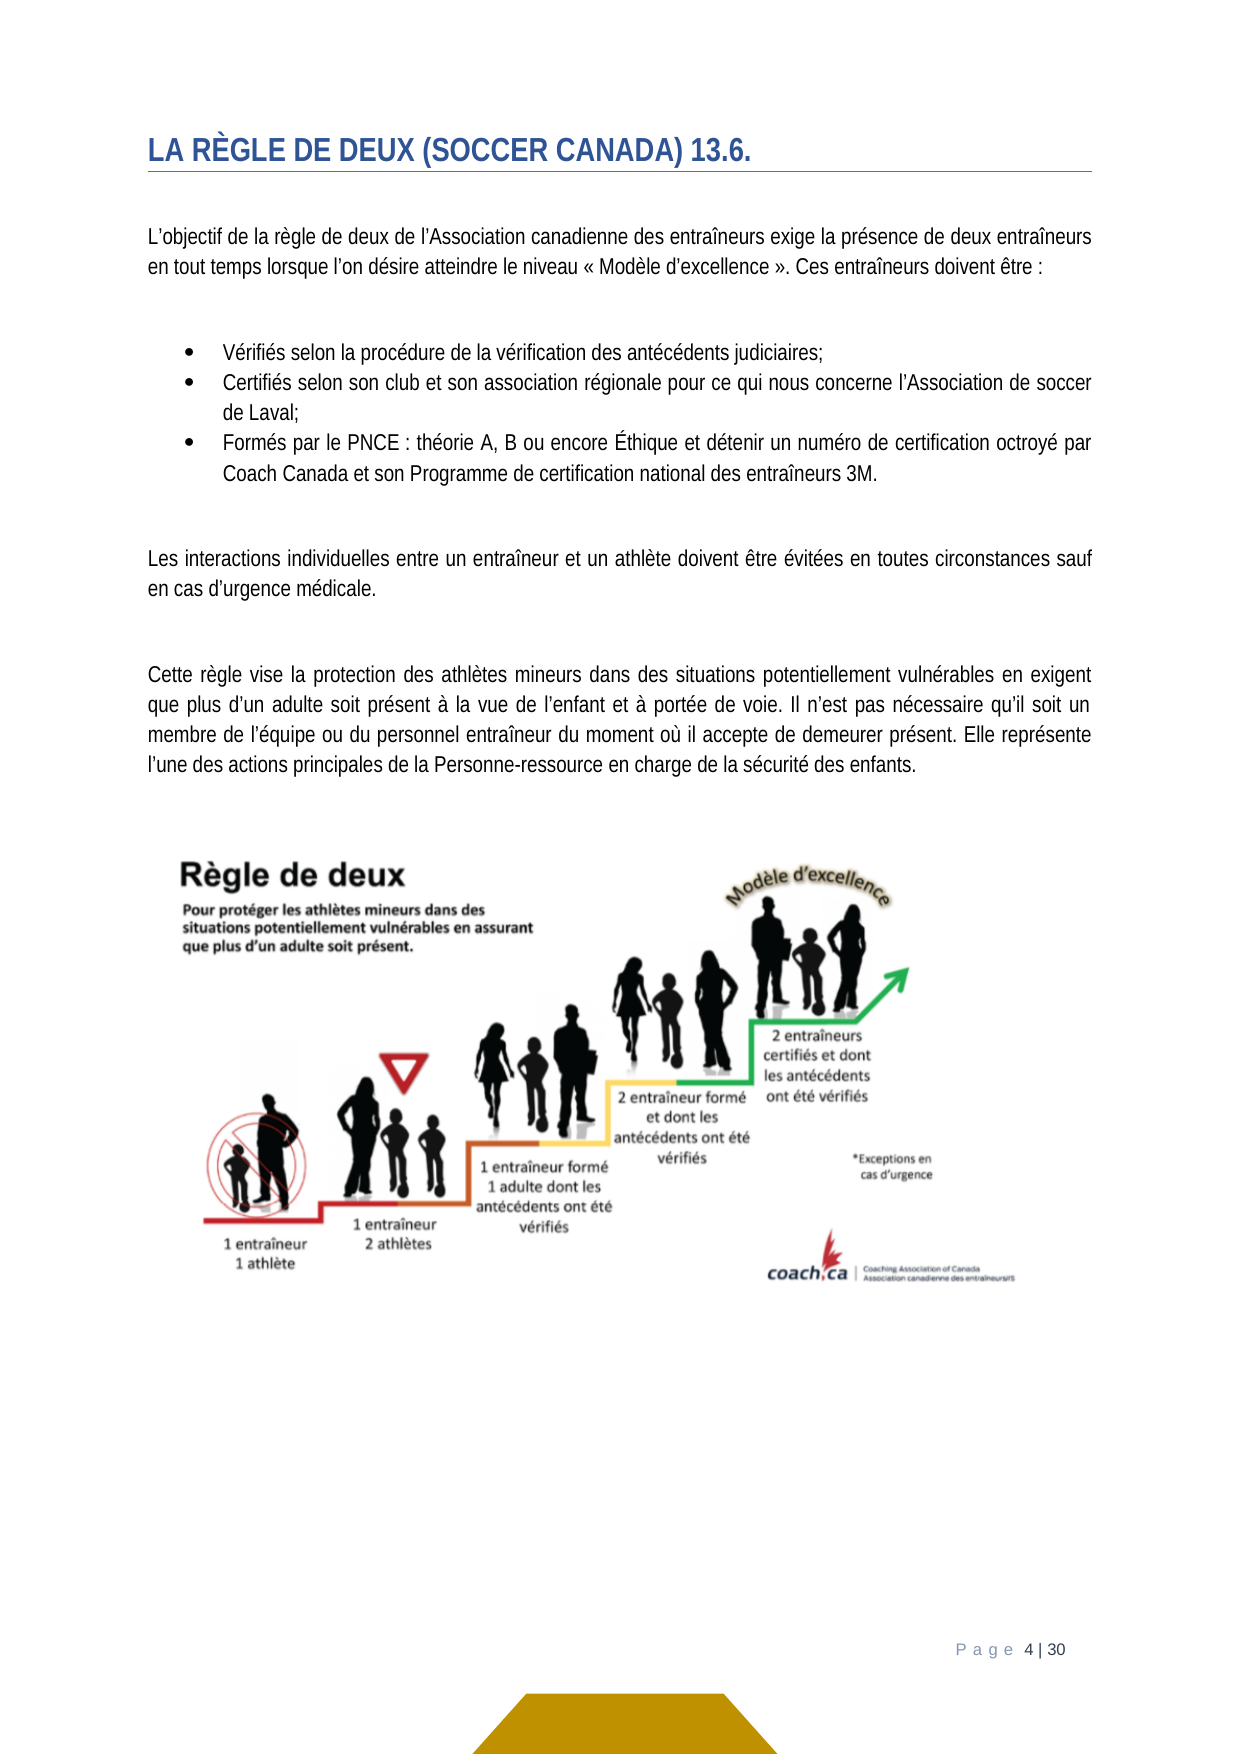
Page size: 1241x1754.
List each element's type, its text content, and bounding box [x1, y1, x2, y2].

text L’objectif de la règle de deux de l’Association canadienne des entraîneurs exige la présence de deux entraîneurs en tout temps lorsque l’on désire atteindre le niveau « Modèle d’excellence ». Ces entraîneurs doivent être : [148, 223, 1092, 279]
list Formés par le PNCE : théorie A, B ou encore Éthique et détenir un numéro de certification octroyé par Coach Canada et son Programme de certification national des entraîneurs 3M. [185, 429, 1092, 486]
list Vérifiés selon la procédure de la vérification des antécédents judiciaires; [185, 339, 1092, 365]
subtitle LA RÈGLE DE DEUX (SOCCER CANADA) 13.6. [148, 130, 1092, 171]
text Cette règle vise la protection des athlètes mineurs dans des situations potentiellement vulnérables en exigent que plus d’un adulte soit présent à la vue de l’enfant et à portée de voie. Il n’est pas nécessaire qu’il soit un membre de l’équipe ou du personnel entraîneur du moment où il accepte de demeurer présent. Elle représente l’une des actions principales de la Personne-ressource en charge de la sécurité des enfants. [148, 661, 1092, 777]
picture [147, 835, 1053, 1306]
list Certifiés selon son club et son association régionale pour ce qui nous concerne l’Association de soccer de Laval; [185, 369, 1092, 425]
text Les interactions individuelles entre un entraîneur et un athlète doivent être évitées en toutes circonstances sauf en cas d’urgence médicale. [148, 545, 1092, 601]
